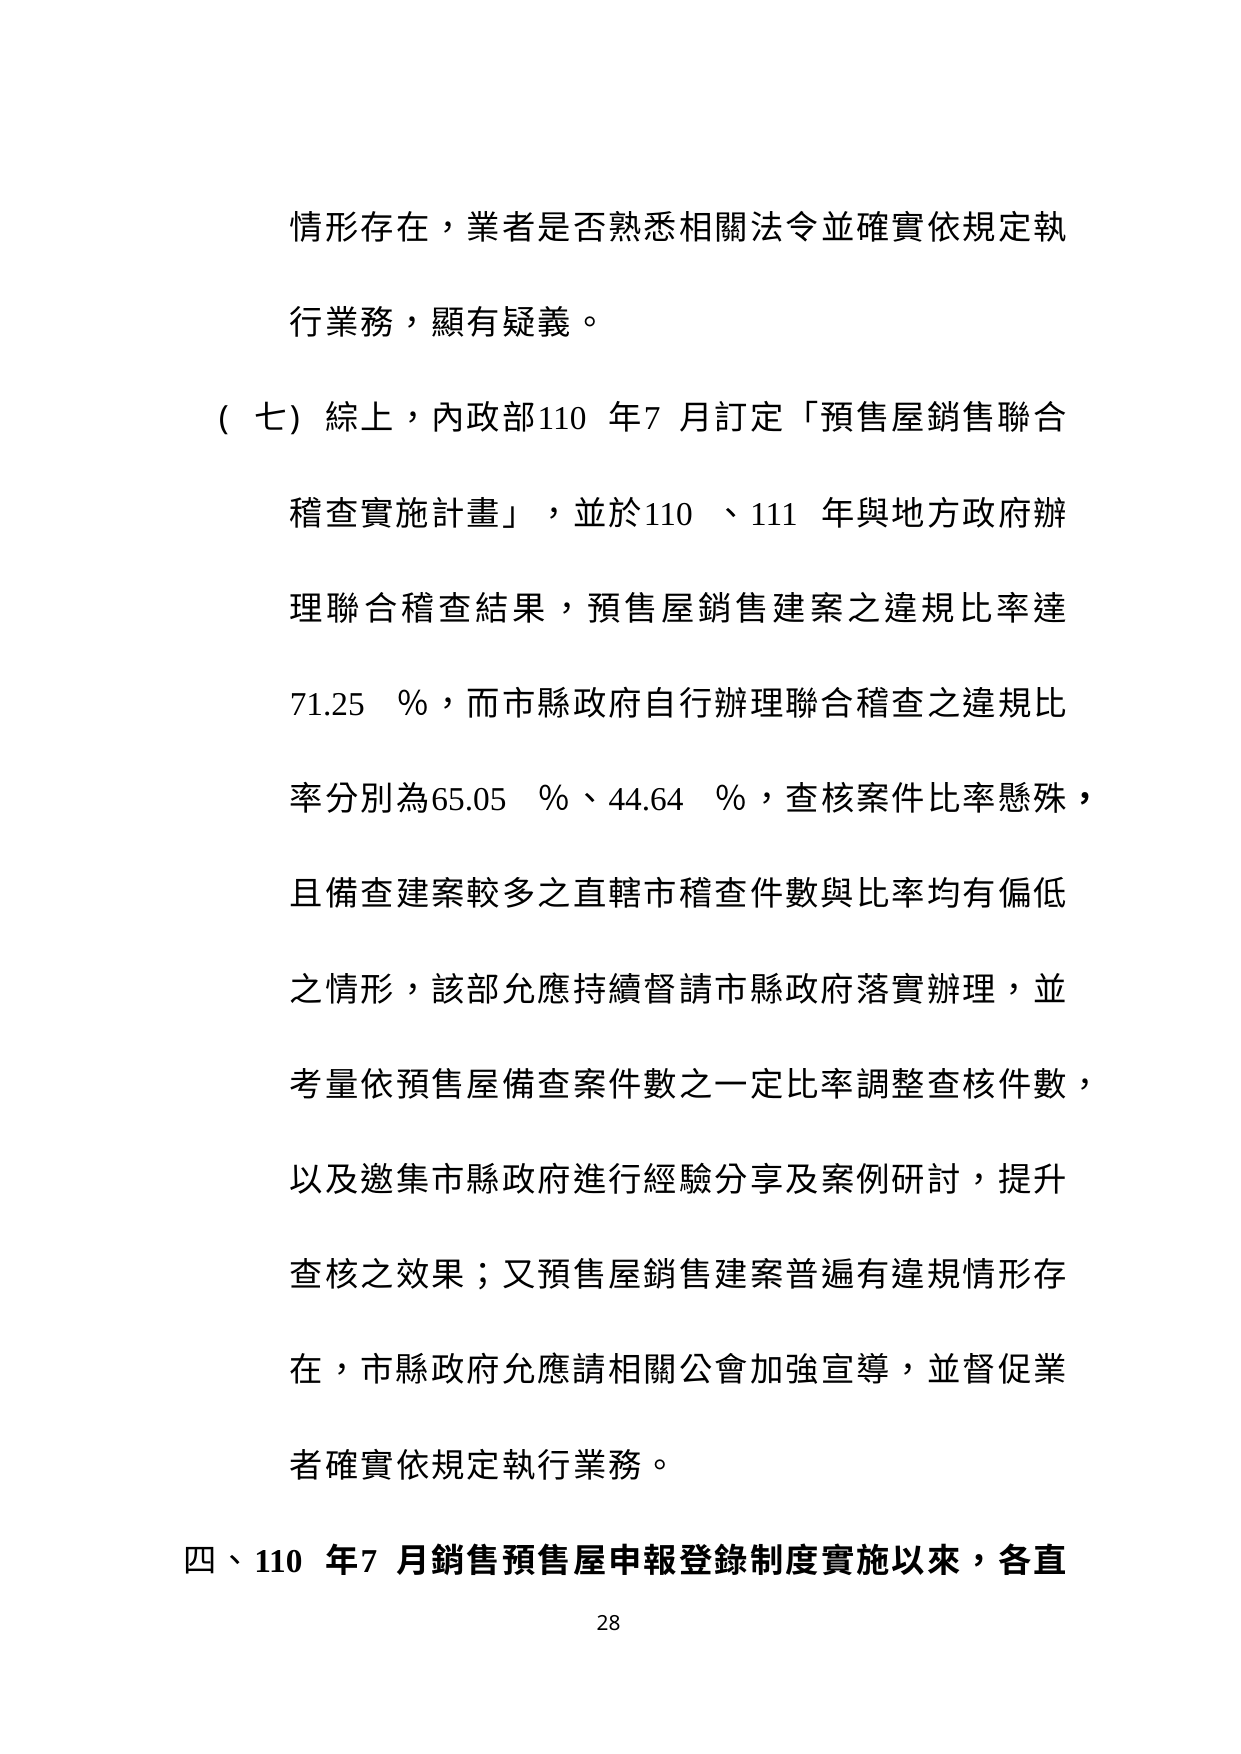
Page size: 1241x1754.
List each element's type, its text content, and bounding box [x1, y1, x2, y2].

subtitle 綜上，內政部110年7月訂定「預售屋銷售聯合稽查實施計畫」，並於110、111年與地方政府辦理聯合稽查結果，預售屋銷售建案之違規比率達71.25％，而市縣政府自行辦理聯合稽查之違規比率分別為65.05％、44.64％，查核案件比率懸殊，且備查建案較多之直轄市稽查件數與比率均有偏低之情形，該部允應持續督請市縣政府落實辦理，並考量依預售屋備查案件數之一定比率調整查核件數，以及邀集市縣政府進行經驗分享及案例研討，提升查核之效果；又預售屋銷售建案普遍有違規情形存在，市縣政府允應請相關公會加強宣導，並督促業者確實依規定執行業務。 [219, 368, 1069, 1510]
